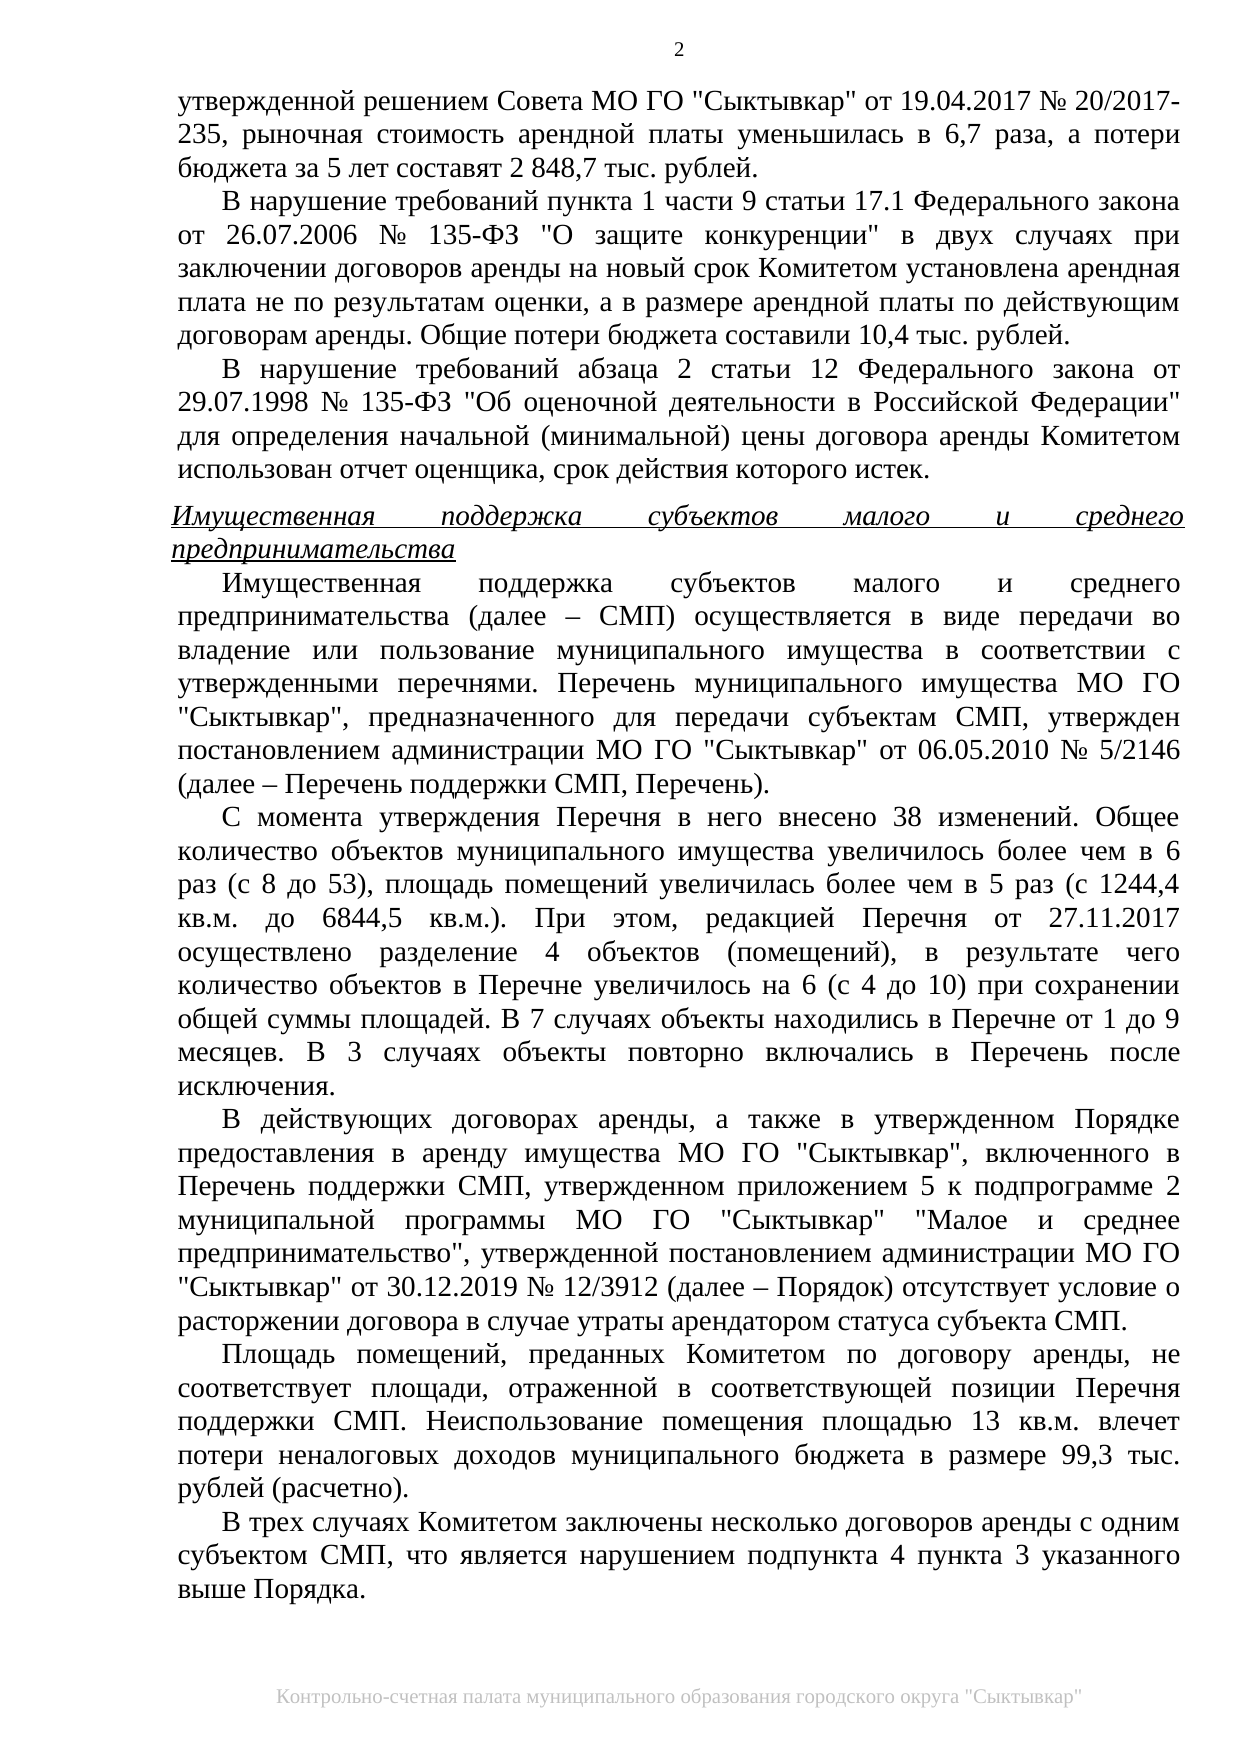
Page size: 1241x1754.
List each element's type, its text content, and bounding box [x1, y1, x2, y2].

list Имущественная поддержка субъектов малого и среднего предпринимательства [171, 498, 1187, 565]
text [177, 83, 1181, 183]
text В действующих договорах аренды, а также в утвержденном Порядке предоставления в аренду имущества МО ГО "Сыктывкар", включенного в Перечень поддержки СМП, утвержденном приложением 5 к подпрограмме 2 муниципальной программы МО ГО "Сыктывкар" "Малое и среднее предпринимательство", утвержденной постановлением администрации МО ГО "Сыктывкар" от 30.12.2019 № 12/3912 (далее – Порядок) отсутствует условие о расторжении договора в случае утраты арендатором статуса субъекта СМП. [177, 1101, 1181, 1336]
text В нарушение требований пункта 1 части 9 статьи 17.1 Федерального закона от 26.07.2006 № 135-ФЗ "О защите конкуренции" в двух случаях при заключении договоров аренды на новый срок Комитетом установлена арендная плата не по результатам оценки, а в размере арендной платы по действующим договорам аренды. Общие потери бюджета составили 10,4 тыс. рублей. [177, 183, 1181, 351]
text Площадь помещений, преданных Комитетом по договору аренды, не соответствует площади, отраженной в соответствующей позиции Перечня поддержки СМП. Неиспользование помещения площадью 13 кв.м. влечет потери неналоговых доходов муниципального бюджета в размере 99,3 тыс. рублей (расчетно). [177, 1336, 1181, 1504]
text Имущественная поддержка субъектов малого и среднего предпринимательства (далее – СМП) осуществляется в виде передачи во владение или пользование муниципального имущества в соответствии с утвержденными перечнями. Перечень муниципального имущества МО ГО "Сыктывкар", предназначенного для передачи субъектам СМП, утвержден постановлением администрации МО ГО "Сыктывкар" от 06.05.2010 № 5/2146 (далее – Перечень поддержки СМП, Перечень). [177, 565, 1181, 799]
text В нарушение требований абзаца 2 статьи 12 Федерального закона от 29.07.1998 № 135-ФЗ "Об оценочной деятельности в Российской Федерации" для определения начальной (минимальной) цены договора аренды Комитетом использован отчет оценщика, срок действия которого истек. [177, 351, 1181, 485]
text С момента утверждения Перечня в него внесено 38 изменений. Общее количество объектов муниципального имущества увеличилось более чем в 6 раз (с 8 до 53), площадь помещений увеличилась более чем в 5 раз (с 1244,4 кв.м. до 6844,5 кв.м.). При этом, редакцией Перечня от 27.11.2017 осуществлено разделение 4 объектов (помещений), в результате чего количество объектов в Перечне увеличилось на 6 (с 4 до 10) при сохранении общей суммы площадей. В 7 случаях объекты находились в Перечне от 1 до 9 месяцев. В 3 случаях объекты повторно включались в Перечень после исключения. [177, 799, 1181, 1101]
text В трех случаях Комитетом заключены несколько договоров аренды с одним субъектом СМП, что является нарушением подпункта 4 пункта 3 указанного выше Порядка. [177, 1504, 1181, 1604]
